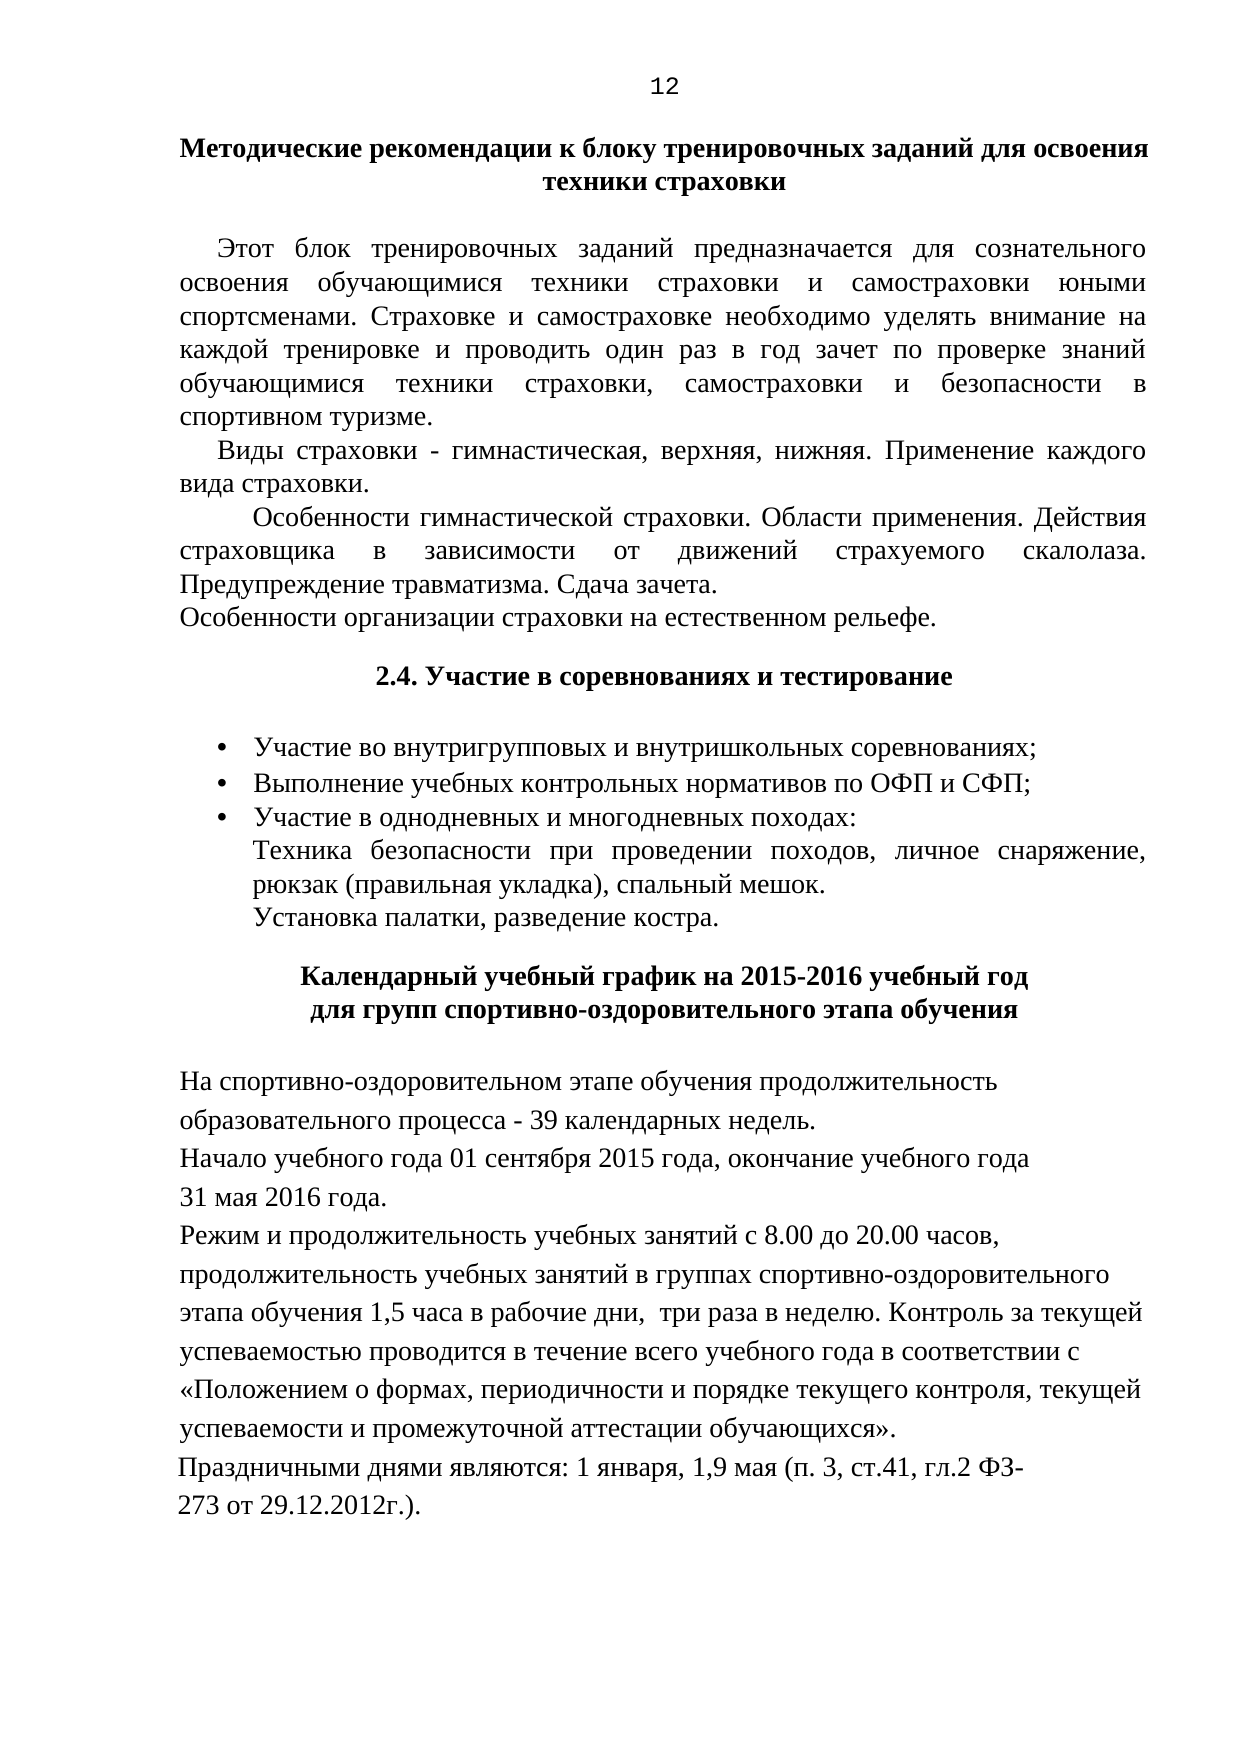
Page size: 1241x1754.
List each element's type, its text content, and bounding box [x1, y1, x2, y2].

text Техника безопасности при проведении походов, личное снаряжение, рюкзак (правильная укладка), спальный мешок. [252, 833, 1147, 900]
text Начало учебного года 01 сентября 2015 года, окончание учебного года 31 мая 2016 года. [179, 1137, 1060, 1214]
text Календарный учебный график на 2015-2016 учебный год [177, 958, 1152, 992]
text Особенности организации страховки на естественном рельефе. [179, 600, 1152, 634]
text Режим и продолжительность учебных занятий с 8.00 до 20.00 часов, продолжительность учебных занятий в группах спортивно-оздоровительного этапа обучения 1,5 часа в рабочие дни, три раза в неделю. Контроль за текущей успеваемостью проводится в течение всего учебного года в соответствии с «Положением о формах, периодичности и порядке текущего контроля, текущей успеваемости и промежуточной аттестации обучающихся». [179, 1214, 1147, 1445]
list Участие во внутригрупповых и внутришкольных соревнованиях; [179, 728, 1152, 764]
list Участие в однодневных и многодневных походах: [179, 799, 1152, 833]
text Установка палатки, разведение костра. [252, 900, 1152, 933]
text Методические рекомендации к блоку тренировочных заданий для освоения техники страховки [177, 131, 1152, 198]
text Виды страховки - гимнастическая, верхняя, нижняя. Применение каждого вида страховки. [179, 432, 1147, 499]
text 2.4. Участие в соревнованиях и тестирование [177, 657, 1152, 693]
text Праздничными днями являются: 1 января, 1,9 мая (п. 3, ст.41, гл.2 ФЗ-273 от 29.12.2012г.). [177, 1445, 1052, 1522]
text На спортивно-оздоровительном этапе обучения продолжительность образовательного процесса - 39 календарных недель. [179, 1060, 1060, 1137]
text Этот блок тренировочных заданий предназначается для сознательного освоения обучающимися техники страховки и самостраховки юными спортсменами. Страховке и самостраховке необходимо уделять внимание на каждой тренировке и проводить один раз в год зачет по проверке знаний обучающимися техники страховки, самостраховки и безопасности в спортивном туризме. [179, 231, 1147, 432]
list Выполнение учебных контрольных нормативов по ОФП и СФП; [179, 764, 1152, 799]
text для групп спортивно-оздоровительного этапа обучения [177, 992, 1152, 1026]
text Особенности гимнастической страховки. Области применения. Действия страховщика в зависимости от движений страхуемого скалолаза. Предупреждение травматизма. Сдача зачета. [179, 499, 1147, 600]
